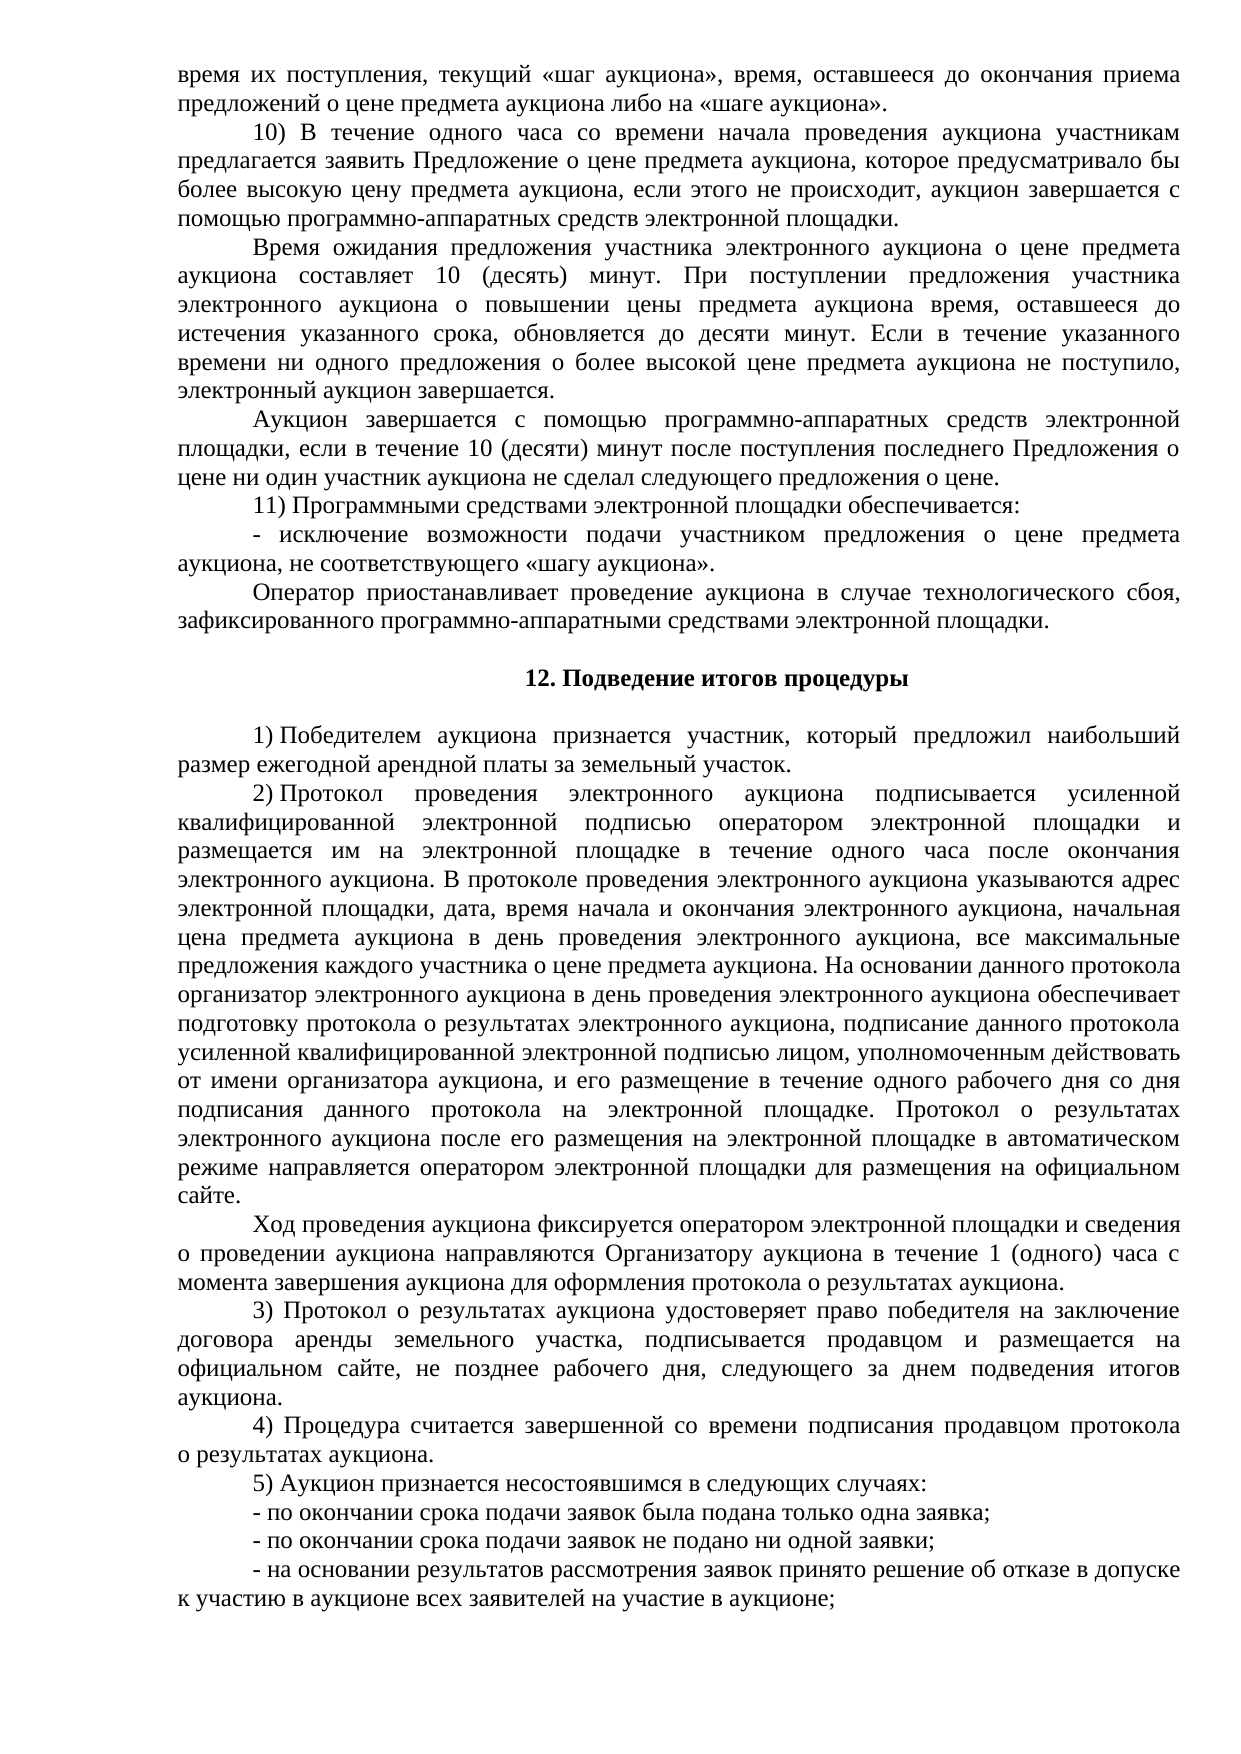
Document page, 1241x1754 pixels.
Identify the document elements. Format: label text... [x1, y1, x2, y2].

text 10) В течение одного часа со времени начала проведения аукциона участникам предлагается заявить Предложение о цене предмета аукциона, которое предусматривало бы более высокую цену предмета аукциона, если этого не происходит, аукцион завершается с помощью программно-аппаратных средств электронной площадки. [177, 117, 1181, 232]
text Аукцион завершается с помощью программно-аппаратных средств электронной площадки, если в течение 10 (десяти) минут после поступления последнего Предложения о цене ни один участник аукциона не сделал следующего предложения о цене. [177, 404, 1181, 490]
text 12. Подведение итогов процедуры [177, 663, 1181, 692]
text 1) Победителем аукциона признается участник, который предложил наибольший размер ежегодной арендной платы за земельный участок. [177, 720, 1181, 778]
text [177, 59, 1181, 117]
text 4) Процедура считается завершенной со времени подписания продавцом протокола о результатах аукциона. [177, 1410, 1181, 1468]
text - исключение возможности подачи участником предложения о цене предмета аукциона, не соответствующего «шагу аукциона». [177, 519, 1181, 577]
text 11) Программными средствами электронной площадки обеспечивается: [177, 490, 1181, 519]
text Ход проведения аукциона фиксируется оператором электронной площадки и сведения о проведении аукциона направляются Организатору аукциона в течение 1 (одного) часа с момента завершения аукциона для оформления протокола о результатах аукциона. [177, 1209, 1181, 1295]
text 5) Аукцион признается несостоявшимся в следующих случаях: [177, 1468, 1181, 1497]
text - по окончании срока подачи заявок была подана только одна заявка; [177, 1497, 1181, 1525]
text 3) Протокол о результатах аукциона удостоверяет право победителя на заключение договора аренды земельного участка, подписывается продавцом и размещается на официальном сайте, не позднее рабочего дня, следующего за днем подведения итогов аукциона. [177, 1295, 1181, 1410]
text 2) Протокол проведения электронного аукциона подписывается усиленной квалифицированной электронной подписью оператором электронной площадки и размещается им на электронной площадке в течение одного часа после окончания электронного аукциона. В протоколе проведения электронного аукциона указываются адрес электронной площадки, дата, время начала и окончания электронного аукциона, начальная цена предмета аукциона в день проведения электронного аукциона, все максимальные предложения каждого участника о цене предмета аукциона. На основании данного протокола организатор электронного аукциона в день проведения электронного аукциона обеспечивает подготовку протокола о результатах электронного аукциона, подписание данного протокола усиленной квалифицированной электронной подписью лицом, уполномоченным действовать от имени организатора аукциона, и его размещение в течение одного рабочего дня со дня подписания данного протокола на электронной площадке. Протокол о результатах электронного аукциона после его размещения на электронной площадке в автоматическом режиме направляется оператором электронной площадки для размещения на официальном сайте. [177, 778, 1181, 1209]
text - на основании результатов рассмотрения заявок принято решение об отказе в допуске к участию в аукционе всех заявителей на участие в аукционе; [177, 1554, 1181, 1612]
text Время ожидания предложения участника электронного аукциона о цене предмета аукциона составляет 10 (десять) минут. При поступлении предложения участника электронного аукциона о повышении цены предмета аукциона время, оставшееся до истечения указанного срока, обновляется до десяти минут. Если в течение указанного времени ни одного предложения о более высокой цене предмета аукциона не поступило, электронный аукцион завершается. [177, 232, 1181, 404]
text - по окончании срока подачи заявок не подано ни одной заявки; [177, 1525, 1181, 1554]
text Оператор приостанавливает проведение аукциона в случае технологического сбоя, зафиксированного программно-аппаратными средствами электронной площадки. [177, 577, 1181, 634]
